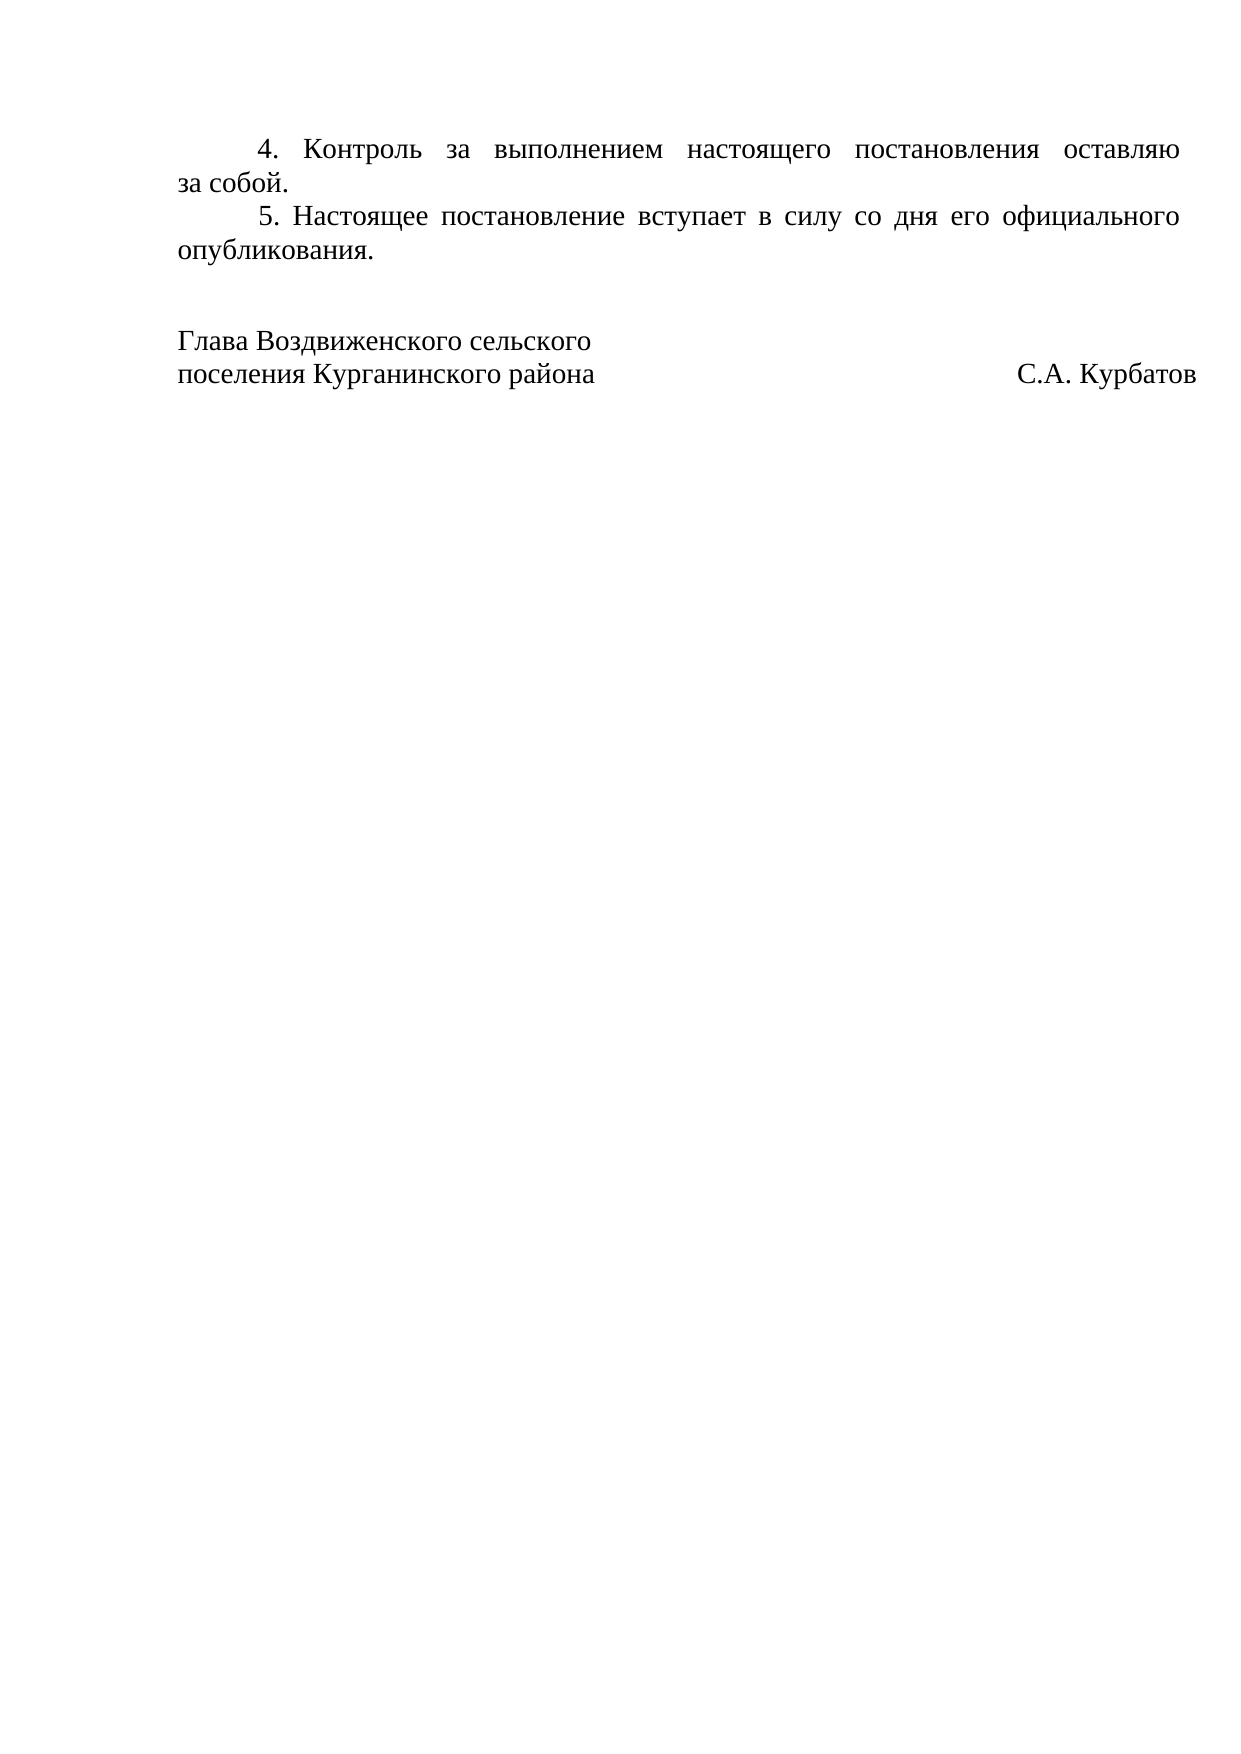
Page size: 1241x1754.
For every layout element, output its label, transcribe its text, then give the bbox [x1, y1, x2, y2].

text поселения Курганинского района С.А. Курбатов [177, 356, 1211, 390]
text 4. Контроль за выполнением настоящего постановления оставляю за собой. [177, 131, 1181, 198]
text Глава Воздвиженского сельского [177, 323, 1211, 356]
text 5. Настоящее постановление вступает в силу со дня его официального опубликования. [177, 198, 1181, 265]
